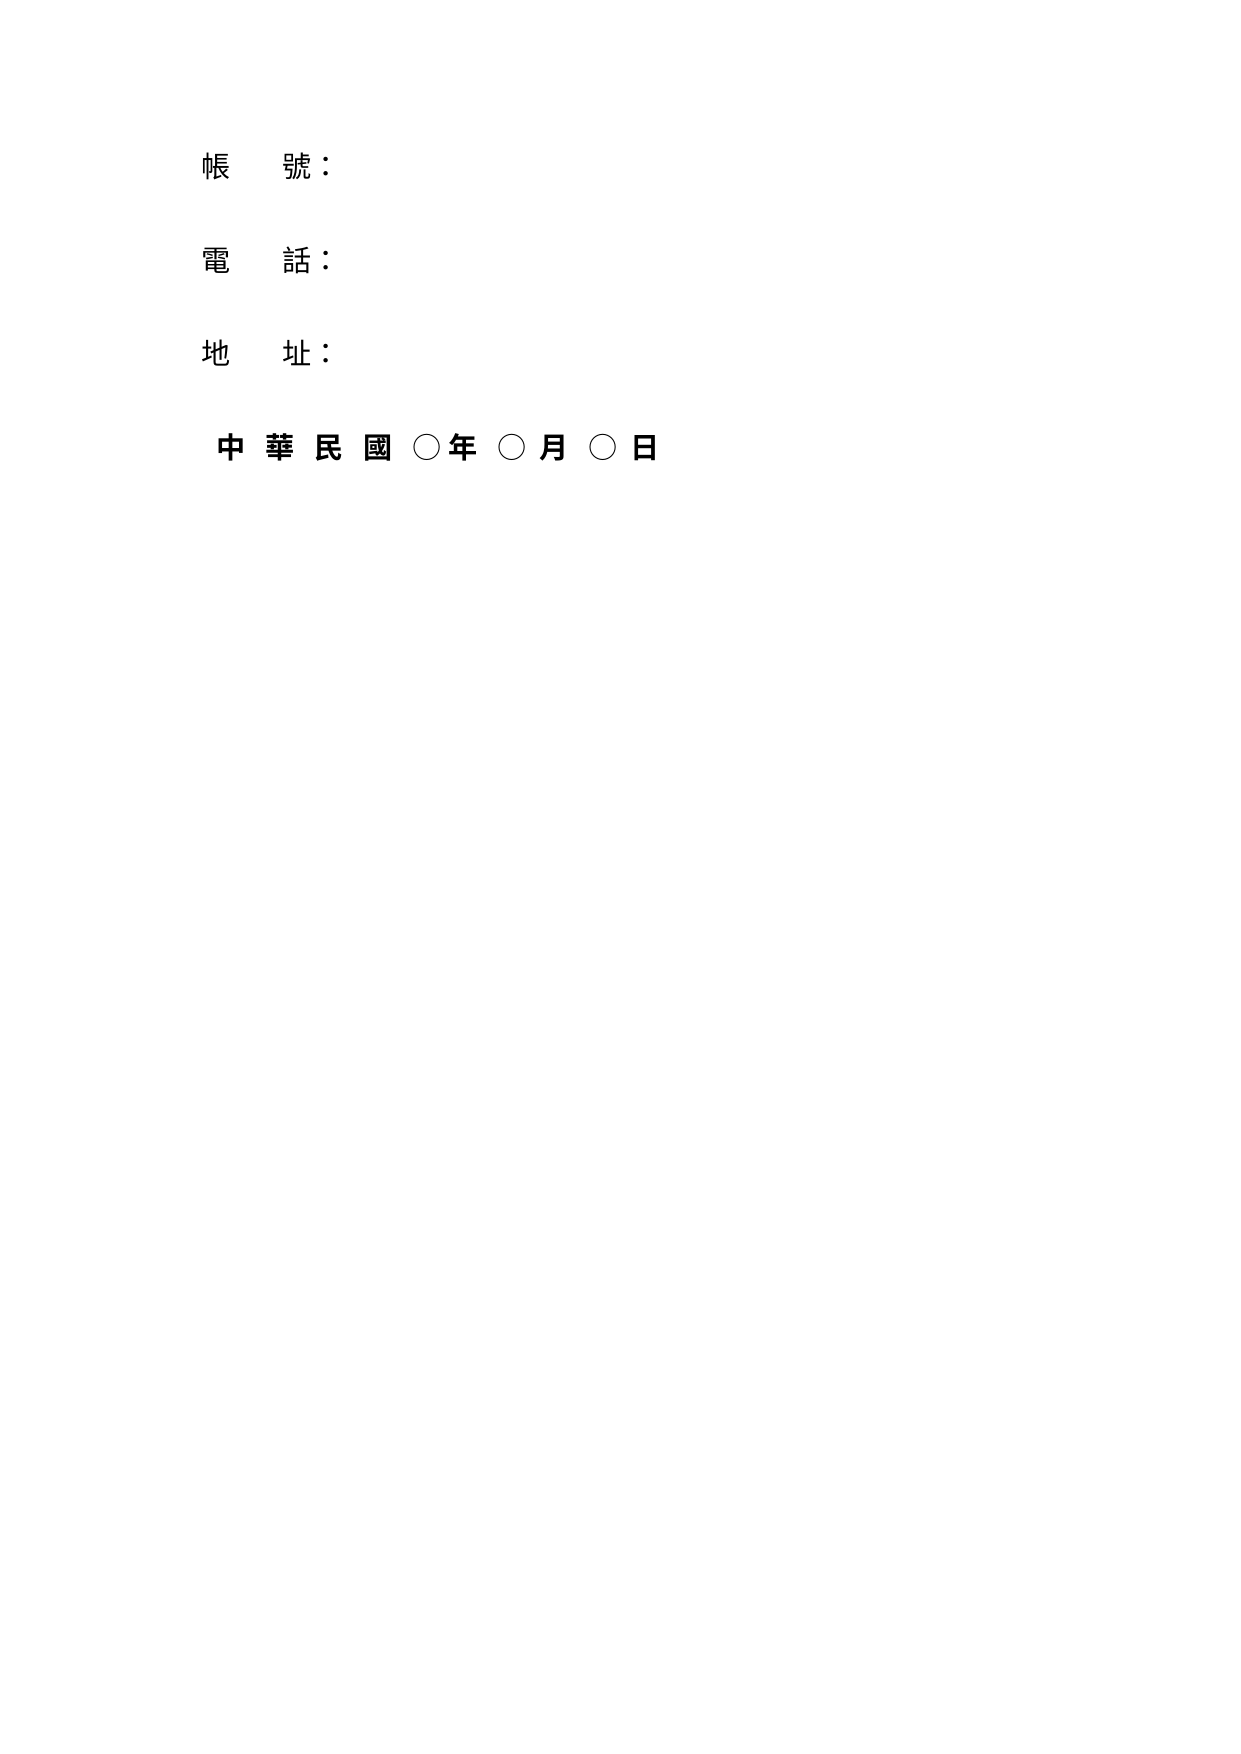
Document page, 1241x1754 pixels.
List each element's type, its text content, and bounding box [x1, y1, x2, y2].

text 中 華 民 國 ○ 年 ○ 月 ○ 日 [148, 408, 1152, 483]
text 地 址： [148, 314, 1152, 389]
text 電 話： [148, 221, 1152, 296]
text 帳 號： [148, 127, 1152, 202]
